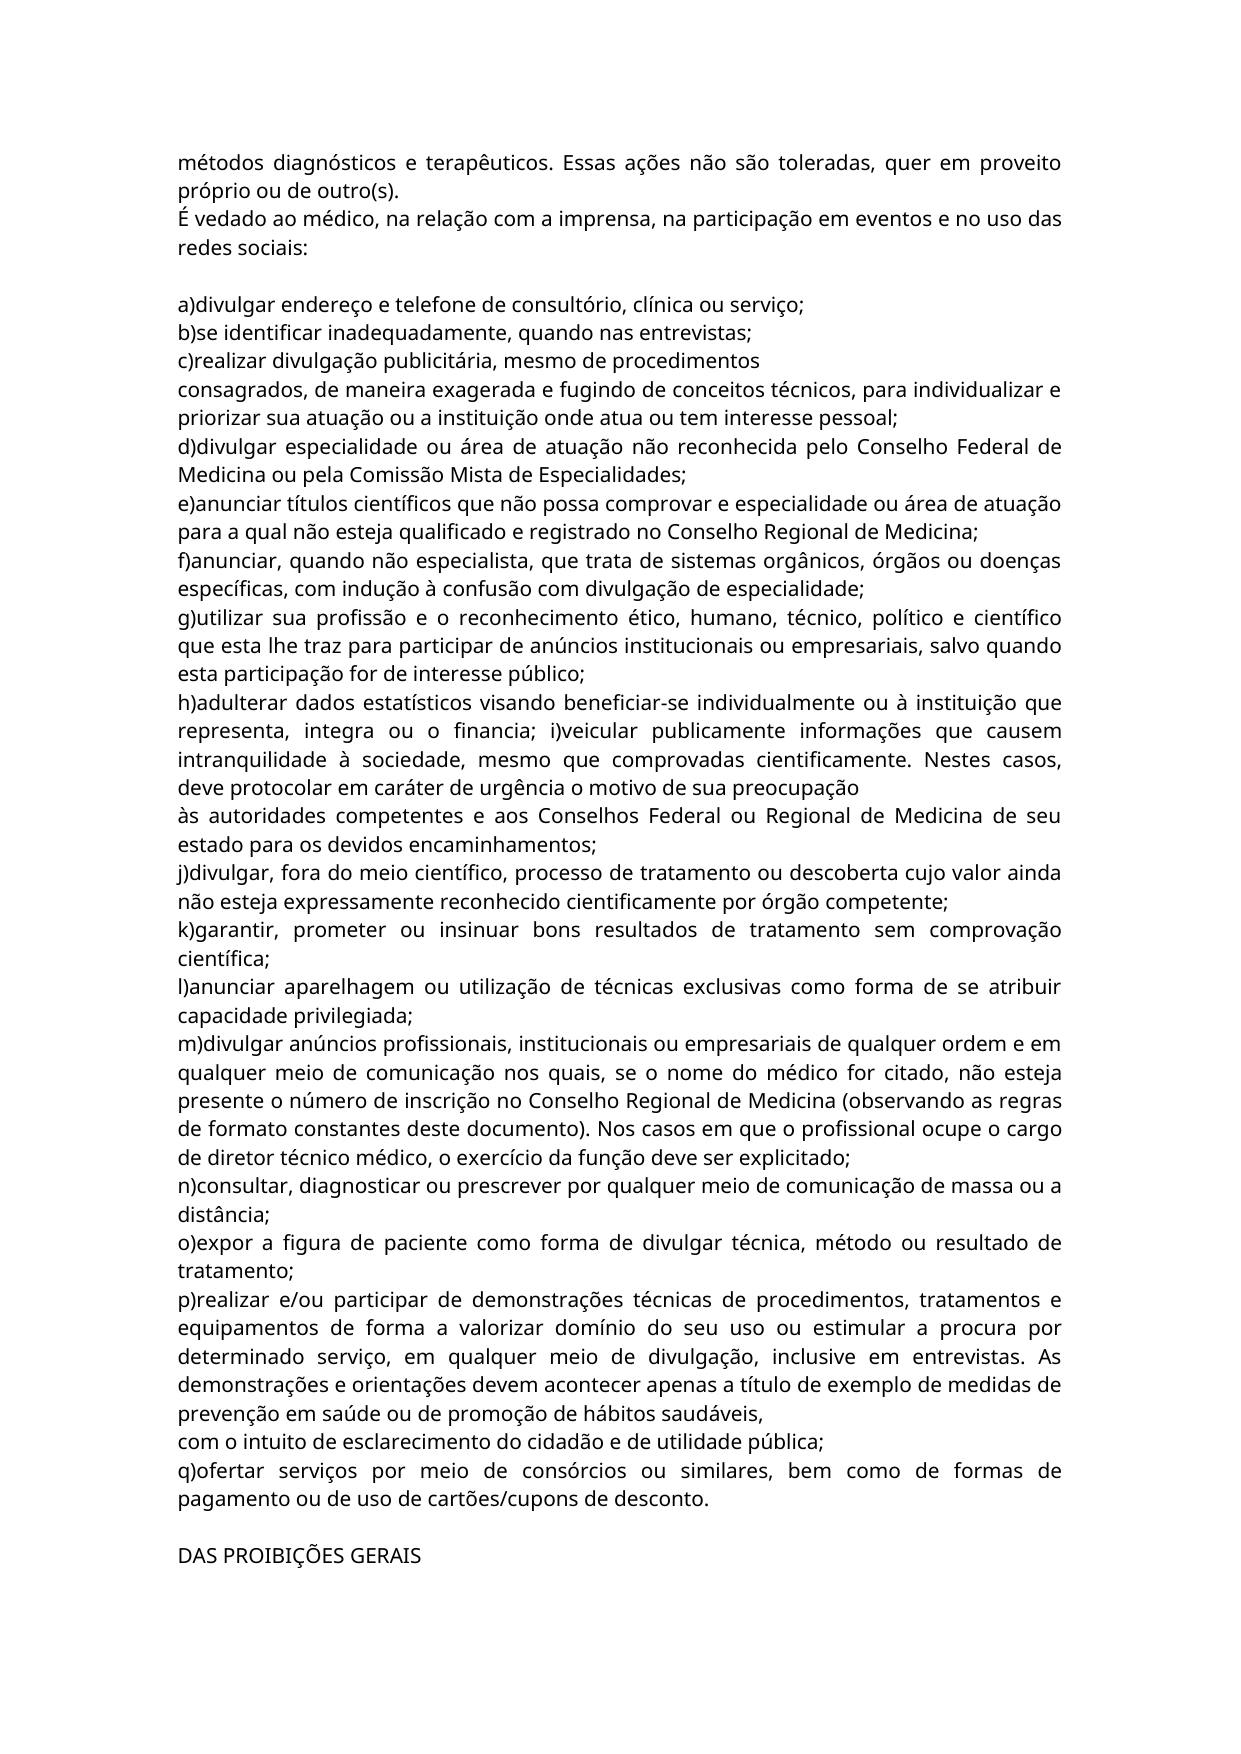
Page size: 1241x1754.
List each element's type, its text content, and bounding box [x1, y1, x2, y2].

text l)anunciar aparelhagem ou utilização de técnicas exclusivas como forma de se atribuir capacidade privilegiada; [177, 972, 1063, 1029]
text a)divulgar endereço e telefone de consultório, clínica ou serviço; [177, 290, 1063, 318]
text k)garantir, prometer ou insinuar bons resultados de tratamento sem comprovação científica; [177, 915, 1063, 972]
text f)anunciar, quando não especialista, que trata de sistemas orgânicos, órgãos ou doenças específicas, com indução à confusão com divulgação de especialidade; [177, 546, 1063, 603]
text DAS PROIBIÇÕES GERAIS [177, 1541, 1063, 1569]
text e)anunciar títulos científicos que não possa comprovar e especialidade ou área de atuação para a qual não esteja qualificado e registrado no Conselho Regional de Medicina; [177, 489, 1063, 546]
text c)realizar divulgação publicitária, mesmo de procedimentos [177, 347, 1063, 375]
text É vedado ao médico, na relação com a imprensa, na participação em eventos e no uso das redes sociais: [177, 204, 1063, 261]
text b)se identificar inadequadamente, quando nas entrevistas; [177, 318, 1063, 347]
text h)adulterar dados estatísticos visando beneficiar-se individualmente ou à instituição que representa, integra ou o financia; i)veicular publicamente informações que causem intranquilidade à sociedade, mesmo que comprovadas cientificamente. Nestes casos, deve protocolar em caráter de urgência o motivo de sua preocupação [177, 688, 1063, 802]
text j)divulgar, fora do meio científico, processo de tratamento ou descoberta cujo valor ainda não esteja expressamente reconhecido cientificamente por órgão competente; [177, 858, 1063, 915]
text o)expor a figura de paciente como forma de divulgar técnica, método ou resultado de tratamento; [177, 1228, 1063, 1285]
text consagrados, de maneira exagerada e fugindo de conceitos técnicos, para individualizar e priorizar sua atuação ou a instituição onde atua ou tem interesse pessoal; [177, 375, 1063, 432]
text n)consultar, diagnosticar ou prescrever por qualquer meio de comunicação de massa ou a distância; [177, 1171, 1063, 1228]
text às autoridades competentes e aos Conselhos Federal ou Regional de Medicina de seu estado para os devidos encaminhamentos; [177, 802, 1063, 858]
text m)divulgar anúncios profissionais, institucionais ou empresariais de qualquer ordem e em qualquer meio de comunicação nos quais, se o nome do médico for citado, não esteja presente o número de inscrição no Conselho Regional de Medicina (observando as regras de formato constantes deste documento). Nos casos em que o profissional ocupe o cargo de diretor técnico médico, o exercício da função deve ser explicitado; [177, 1029, 1063, 1171]
text p)realizar e/ou participar de demonstrações técnicas de procedimentos, tratamentos e equipamentos de forma a valorizar domínio do seu uso ou estimular a procura por determinado serviço, em qualquer meio de divulgação, inclusive em entrevistas. As demonstrações e orientações devem acontecer apenas a título de exemplo de medidas de prevenção em saúde ou de promoção de hábitos saudáveis, [177, 1285, 1063, 1427]
text q)ofertar serviços por meio de consórcios ou similares, bem como de formas de pagamento ou de uso de cartões/cupons de desconto. [177, 1456, 1063, 1513]
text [177, 148, 1063, 204]
text g)utilizar sua profissão e o reconhecimento ético, humano, técnico, político e científico que esta lhe traz para participar de anúncios institucionais ou empresariais, salvo quando esta participação for de interesse público; [177, 603, 1063, 688]
text com o intuito de esclarecimento do cidadão e de utilidade pública; [177, 1427, 1063, 1456]
text d)divulgar especialidade ou área de atuação não reconhecida pelo Conselho Federal de Medicina ou pela Comissão Mista de Especialidades; [177, 432, 1063, 489]
